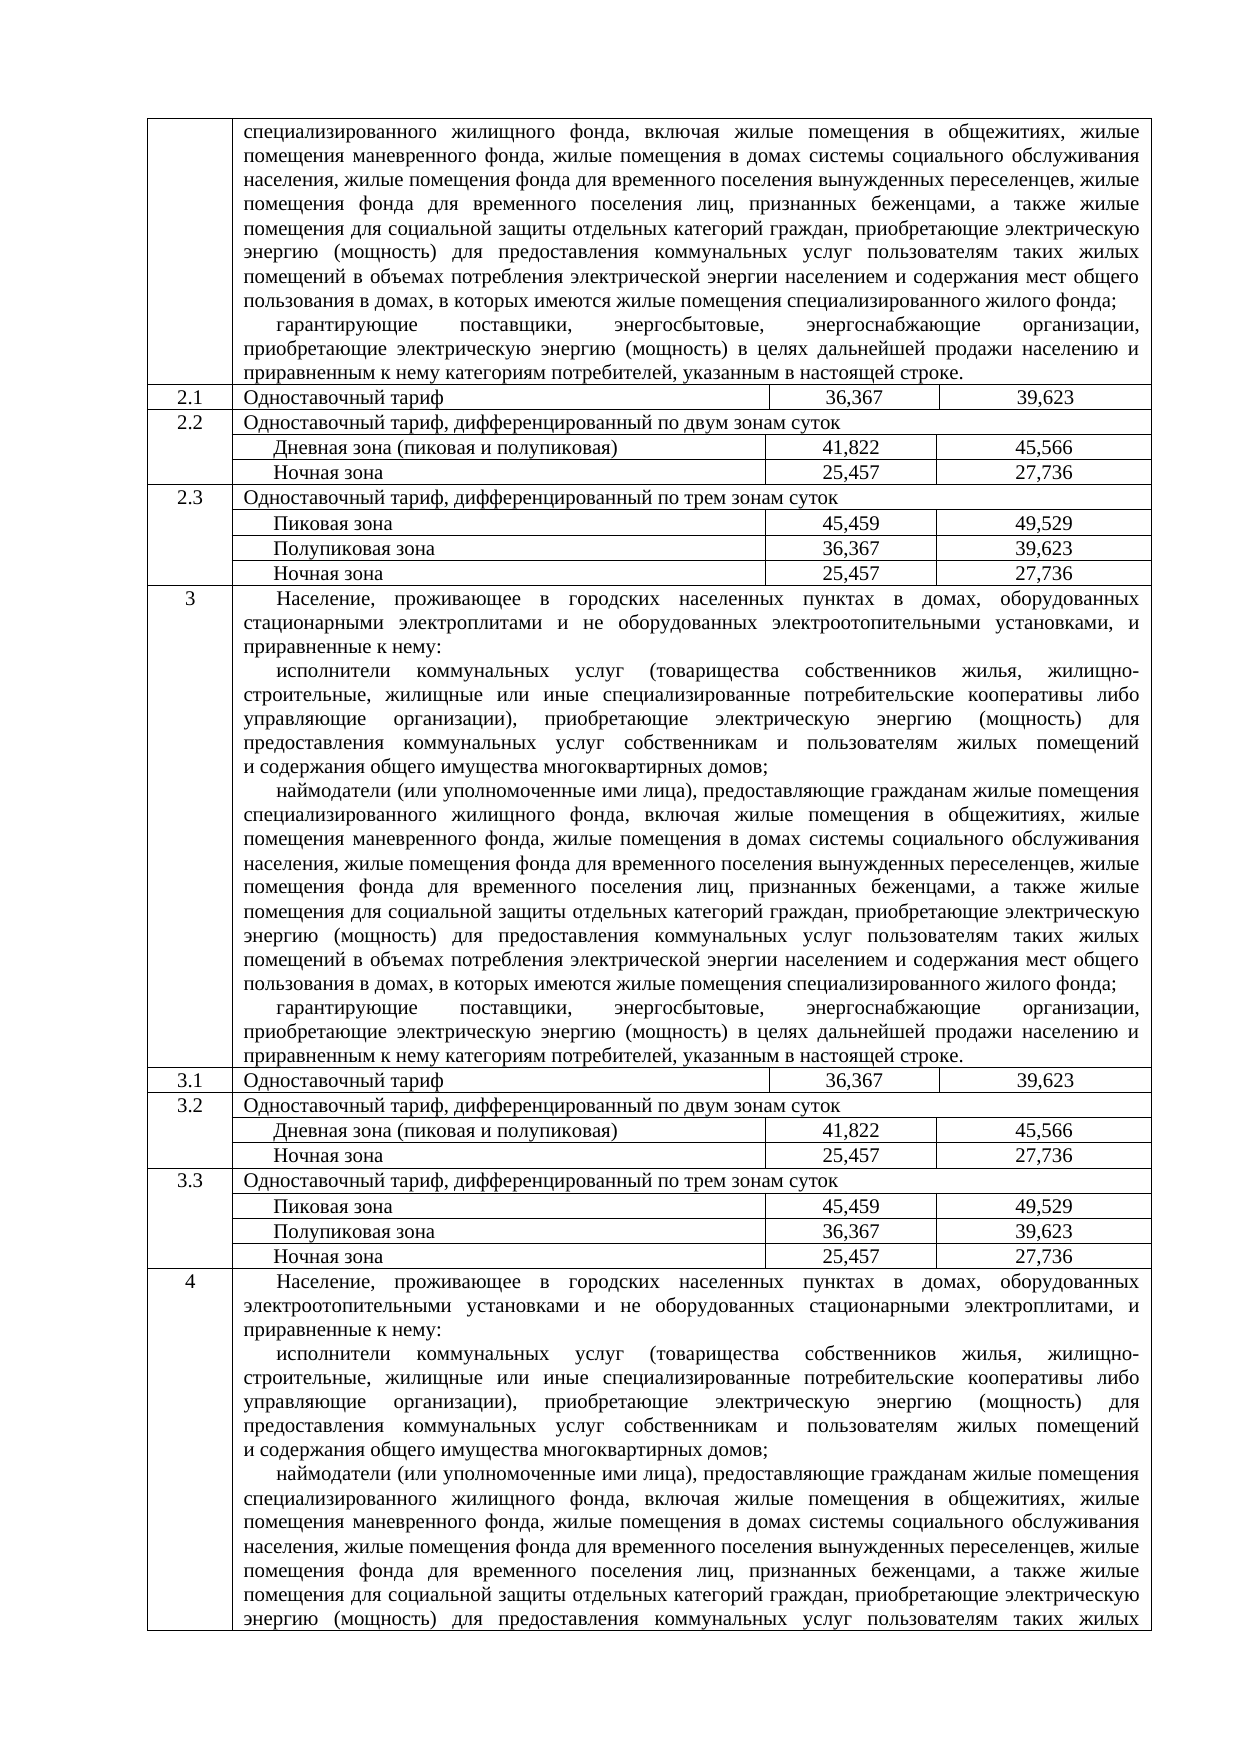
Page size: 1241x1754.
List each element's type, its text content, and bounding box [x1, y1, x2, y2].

table_cell 27,736 [937, 460, 1151, 484]
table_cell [233, 1269, 1151, 1630]
table_cell Одноставочный тариф, дифференцированный по трем зонам суток [233, 485, 1151, 509]
table_cell 27,736 [937, 561, 1151, 585]
table_cell Ночная зона [233, 561, 765, 585]
table_cell 3 [148, 586, 232, 1067]
table_cell Полупиковая зона [233, 1219, 765, 1243]
table_cell 4 [148, 1269, 232, 1630]
table_cell 39,623 [940, 385, 1151, 409]
table_cell Одноставочный тариф, дифференцированный по двум зонам суток [233, 410, 1151, 434]
table_cell 41,822 [766, 435, 936, 459]
table_cell 39,623 [937, 1219, 1151, 1243]
table_cell 45,566 [937, 435, 1151, 459]
table_cell Население, проживающее в городских населенных пунктах в домах, оборудованных стационарными электроплитами и не оборудованных электроотопительными установками, и приравненные к нему: исполнители коммунальных услуг (товарищества собственников жилья, жилищно-строительные, жилищные или иные специализированные потребительские кооперативы либо управляющие организации), приобретающие электрическую энергию (мощность) для предоставления коммунальных услуг собственникам и пользователям жилых помещений и содержания общего имущества многоквартирных домов; наймодатели (или уполномоченные ими лица), предоставляющие гражданам жилые помещения специализированного жилищного фонда, включая жилые помещения в общежитиях, жилые помещения маневренного фонда, жилые помещения в домах системы социального обслуживания населения, жилые помещения фонда для временного поселения вынужденных переселенцев, жилые помещения фонда для временного поселения лиц, признанных беженцами, а также жилые помещения для социальной защиты отдельных категорий граждан, приобретающие электрическую энергию (мощность) для предоставления коммунальных услуг пользователям таких жилых помещений в объемах потребления электрической энергии населением и содержания мест общего пользования в домах, в которых имеются жилые помещения специализированного жилого фонда; гарантирующие поставщики, энергосбытовые, энергоснабжающие организации, приобретающие электрическую энергию (мощность) в целях дальнейшей продажи населению и приравненным к нему категориям потребителей, указанным в настоящей строке. [233, 586, 1151, 1067]
table_cell Пиковая зона [233, 510, 765, 534]
table_cell 25,457 [766, 1244, 936, 1268]
table_cell 3.3 [148, 1169, 232, 1268]
table_cell 2.1 [148, 385, 232, 409]
table_cell Одноставочный тариф, дифференцированный по трем зонам суток [233, 1169, 1151, 1192]
table_cell 36,367 [770, 385, 939, 409]
table_cell Ночная зона [233, 460, 765, 484]
table_cell 49,529 [937, 1194, 1151, 1218]
table_cell Дневная зона (пиковая и полупиковая) [233, 1118, 765, 1142]
table_cell 25,457 [766, 460, 936, 484]
table_cell 45,459 [766, 1194, 936, 1218]
table_cell 25,457 [766, 1143, 936, 1167]
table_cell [233, 119, 1151, 384]
table_cell 3.1 [148, 1068, 232, 1092]
table_cell 27,736 [937, 1143, 1151, 1167]
table_cell Полупиковая зона [233, 536, 765, 559]
table_cell Одноставочный тариф, дифференцированный по двум зонам суток [233, 1093, 1151, 1117]
table_cell 2.3 [148, 485, 232, 585]
table_cell 36,367 [766, 536, 936, 559]
table_cell 36,367 [770, 1068, 939, 1092]
table_cell 39,623 [937, 536, 1151, 559]
table_cell Одноставочный тариф [233, 1068, 769, 1092]
table_cell Дневная зона (пиковая и полупиковая) [233, 435, 765, 459]
table_cell 27,736 [937, 1244, 1151, 1268]
table_cell 45,459 [766, 510, 936, 534]
table_cell 36,367 [766, 1219, 936, 1243]
table_cell 2.2 [148, 410, 232, 484]
table_cell 41,822 [766, 1118, 936, 1142]
table_cell 39,623 [940, 1068, 1151, 1092]
table_cell Ночная зона [233, 1143, 765, 1167]
table_cell Ночная зона [233, 1244, 765, 1268]
table_cell 25,457 [766, 561, 936, 585]
table_cell 3.2 [148, 1093, 232, 1167]
table_cell Одноставочный тариф [233, 385, 769, 409]
table_cell 49,529 [937, 510, 1151, 534]
table_cell 45,566 [937, 1118, 1151, 1142]
table_cell 2 [148, 119, 232, 384]
table_cell Пиковая зона [233, 1194, 765, 1218]
